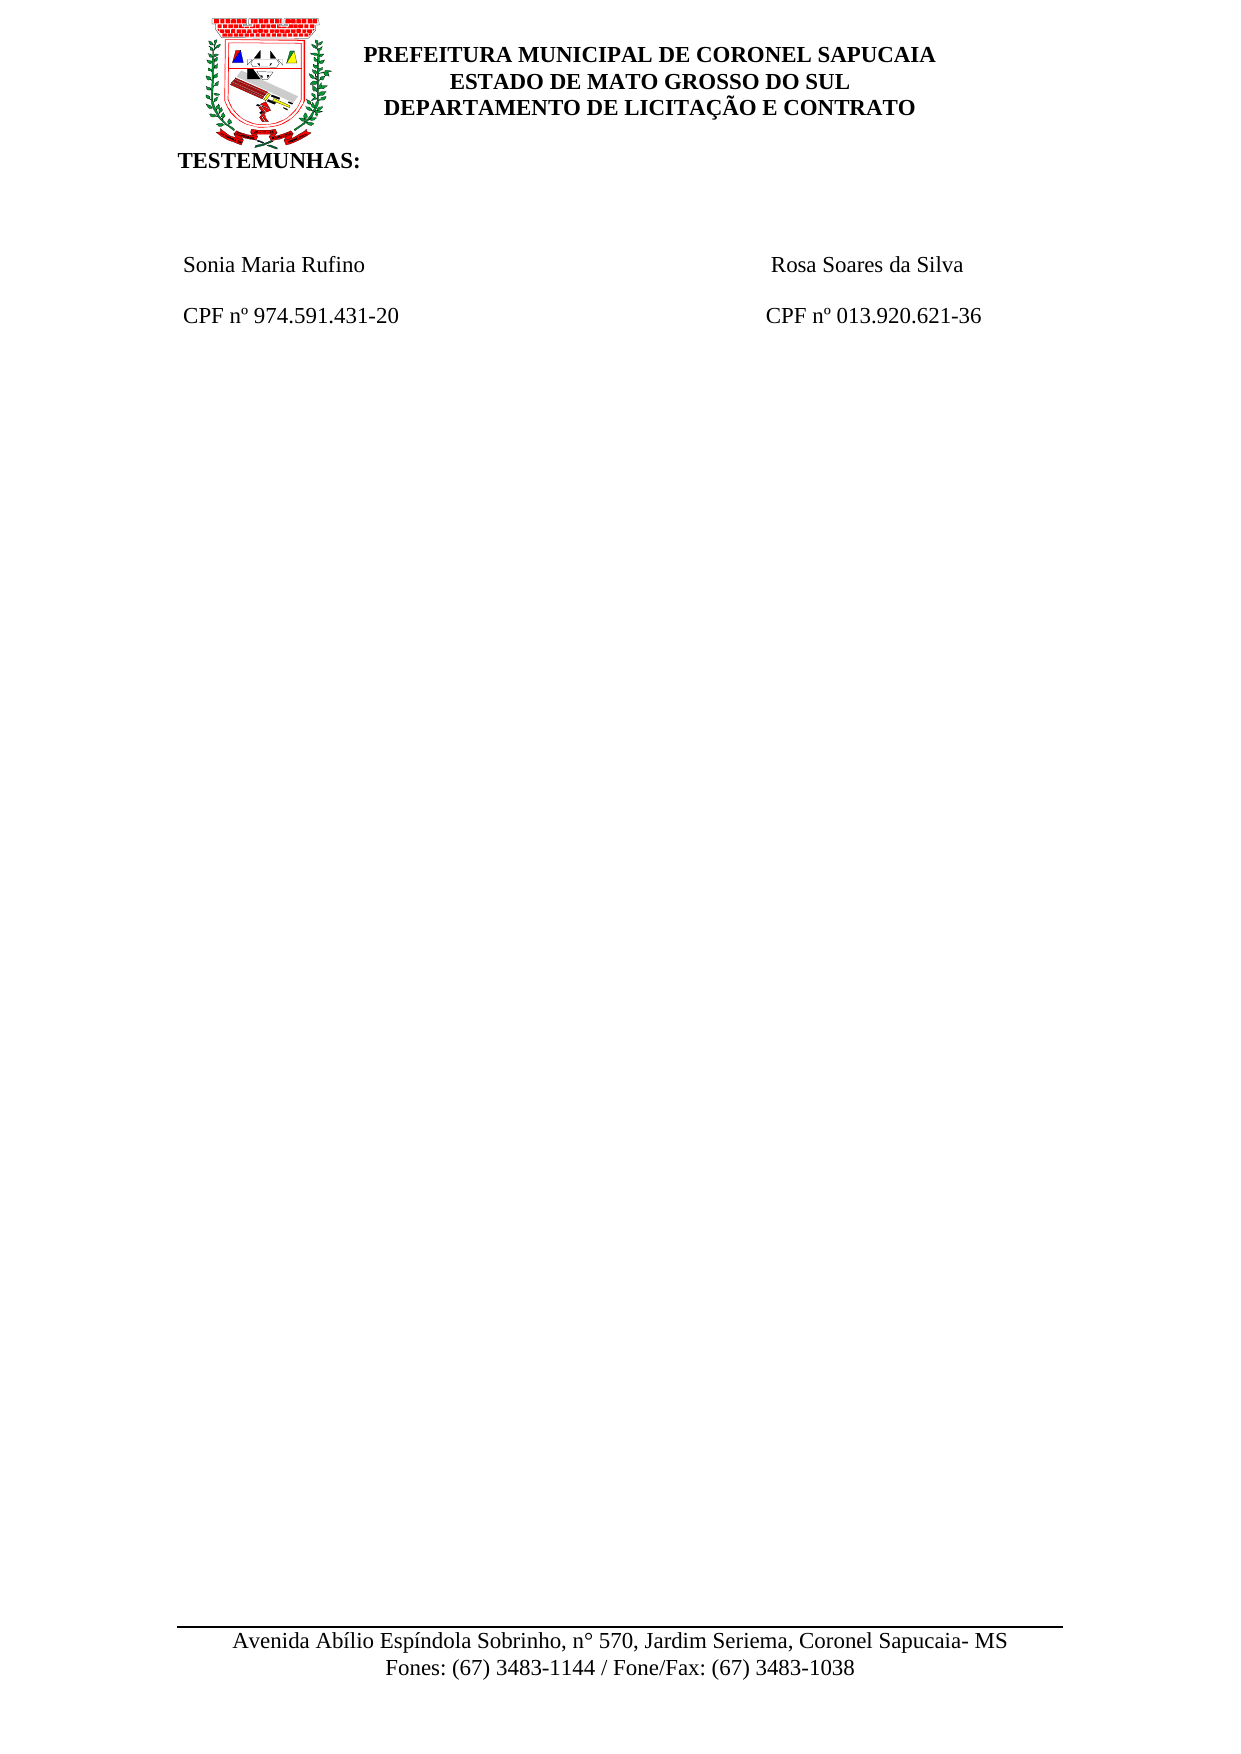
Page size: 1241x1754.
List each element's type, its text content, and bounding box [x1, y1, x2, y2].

text CPF nº 974.591.431-20 CPF nº 013.920.621-36 [177, 302, 1063, 329]
text Sonia Maria Rufino Rosa Soares da Silva [177, 251, 1063, 278]
text TESTEMUNHAS: [177, 148, 1063, 174]
